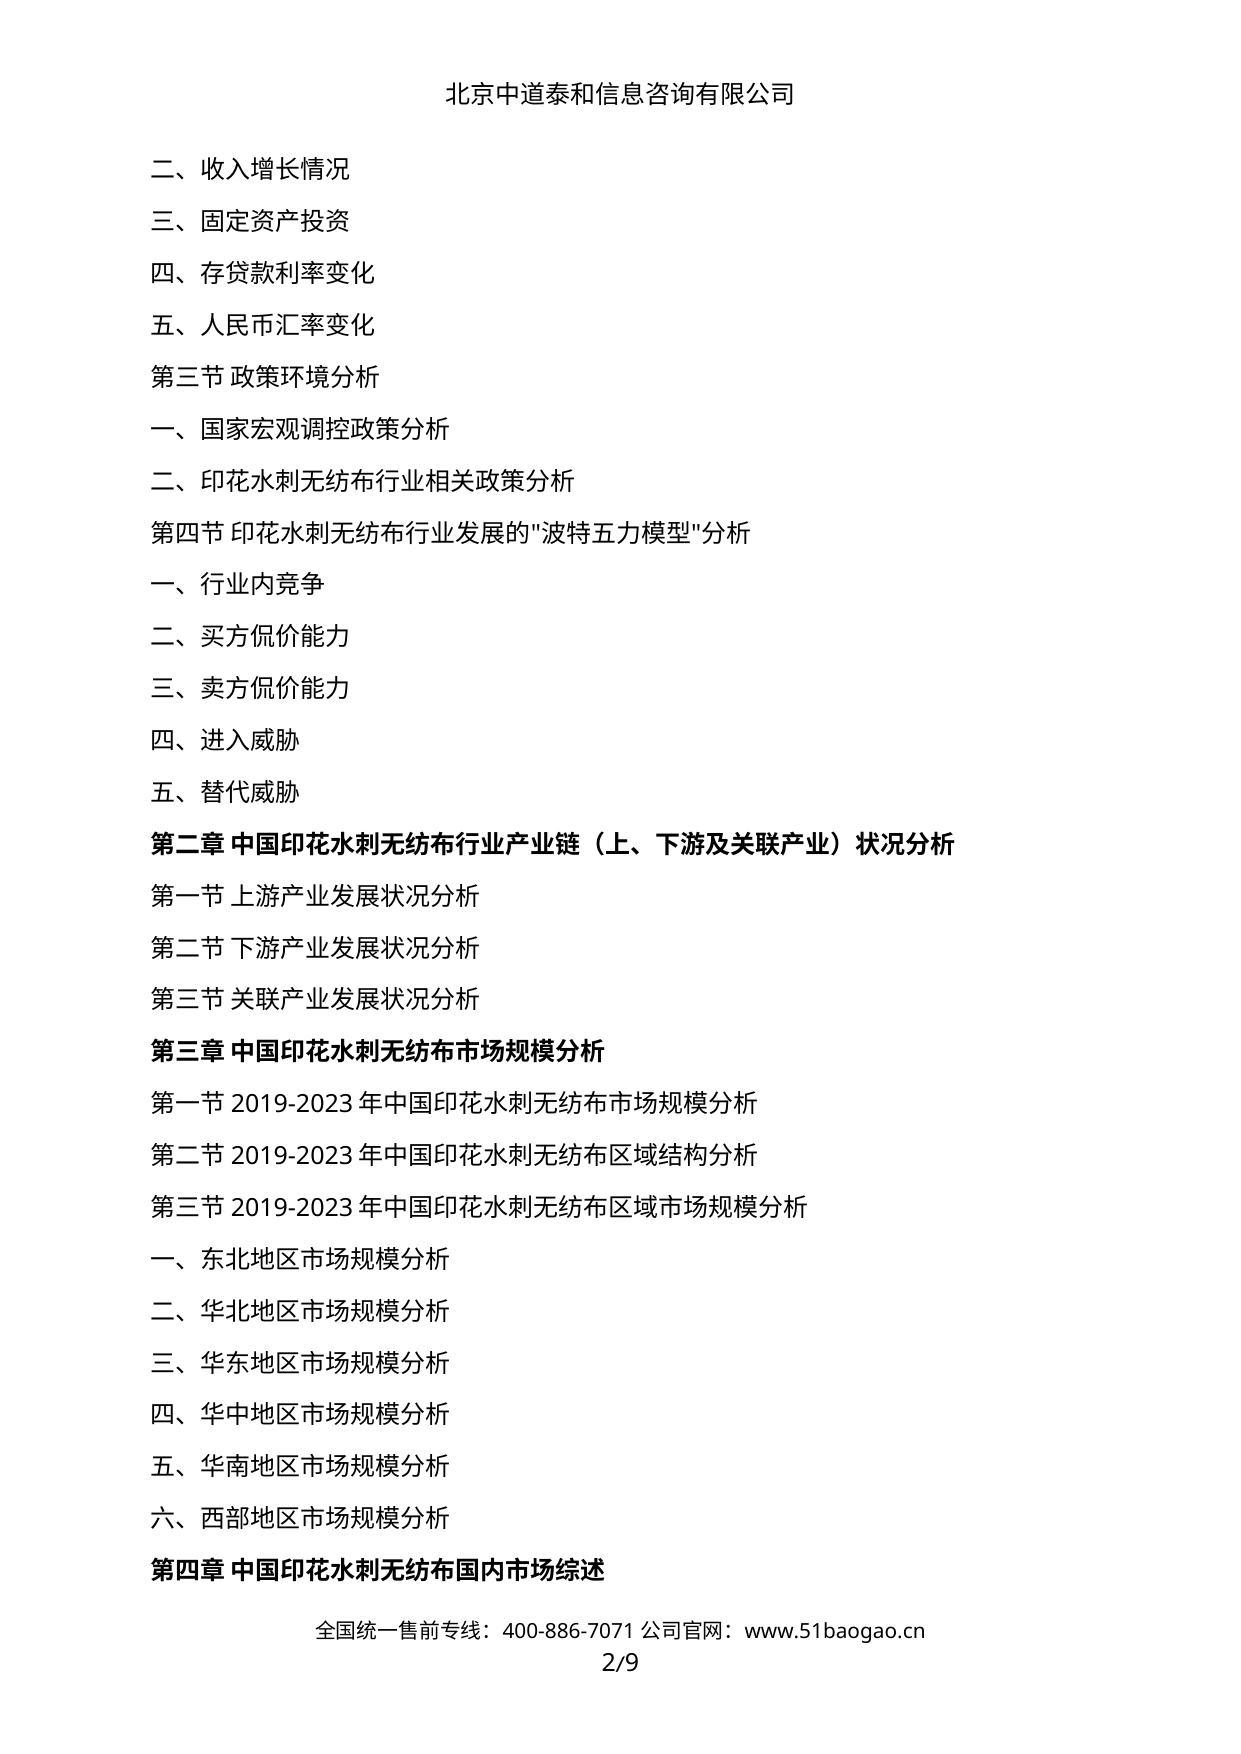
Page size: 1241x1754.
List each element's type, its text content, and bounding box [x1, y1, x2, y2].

text 第四节 印花水刺无纺布行业发展的"波特五力模型"分析 [150, 513, 1090, 549]
text 四、华中地区市场规模分析 [150, 1395, 1090, 1431]
text 三、卖方侃价能力 [150, 669, 1090, 705]
text 二、印花水刺无纺布行业相关政策分析 [150, 461, 1090, 497]
text 五、替代威胁 [150, 772, 1090, 809]
text 四、存贷款利率变化 [150, 254, 1090, 290]
text 四、进入威胁 [150, 721, 1090, 757]
text 第二节 下游产业发展状况分析 [150, 928, 1090, 964]
text 二、收入增长情况 [150, 150, 1090, 186]
text 二、华北地区市场规模分析 [150, 1291, 1090, 1327]
text 第二章 中国印花水刺无纺布行业产业链（上、下游及关联产业）状况分析 [150, 824, 1090, 861]
text 五、人民币汇率变化 [150, 306, 1090, 342]
text 一、行业内竞争 [150, 565, 1090, 601]
text 第三节 政策环境分析 [150, 357, 1090, 394]
text 第三节 2019-2023年中国印花水刺无纺布区域市场规模分析 [150, 1187, 1090, 1224]
text 三、固定资产投资 [150, 202, 1090, 238]
text 二、买方侃价能力 [150, 617, 1090, 653]
text 第三节 关联产业发展状况分析 [150, 980, 1090, 1016]
text 第一节 2019-2023年中国印花水刺无纺布市场规模分析 [150, 1084, 1090, 1120]
text 第一节 上游产业发展状况分析 [150, 876, 1090, 912]
text 一、东北地区市场规模分析 [150, 1239, 1090, 1276]
text 一、国家宏观调控政策分析 [150, 409, 1090, 446]
text 第四章 中国印花水刺无纺布国内市场综述 [150, 1551, 1090, 1587]
text 第三章 中国印花水刺无纺布市场规模分析 [150, 1032, 1090, 1068]
text 六、西部地区市场规模分析 [150, 1499, 1090, 1535]
text 五、华南地区市场规模分析 [150, 1447, 1090, 1483]
text 第二节 2019-2023年中国印花水刺无纺布区域结构分析 [150, 1136, 1090, 1172]
text 三、华东地区市场规模分析 [150, 1343, 1090, 1379]
